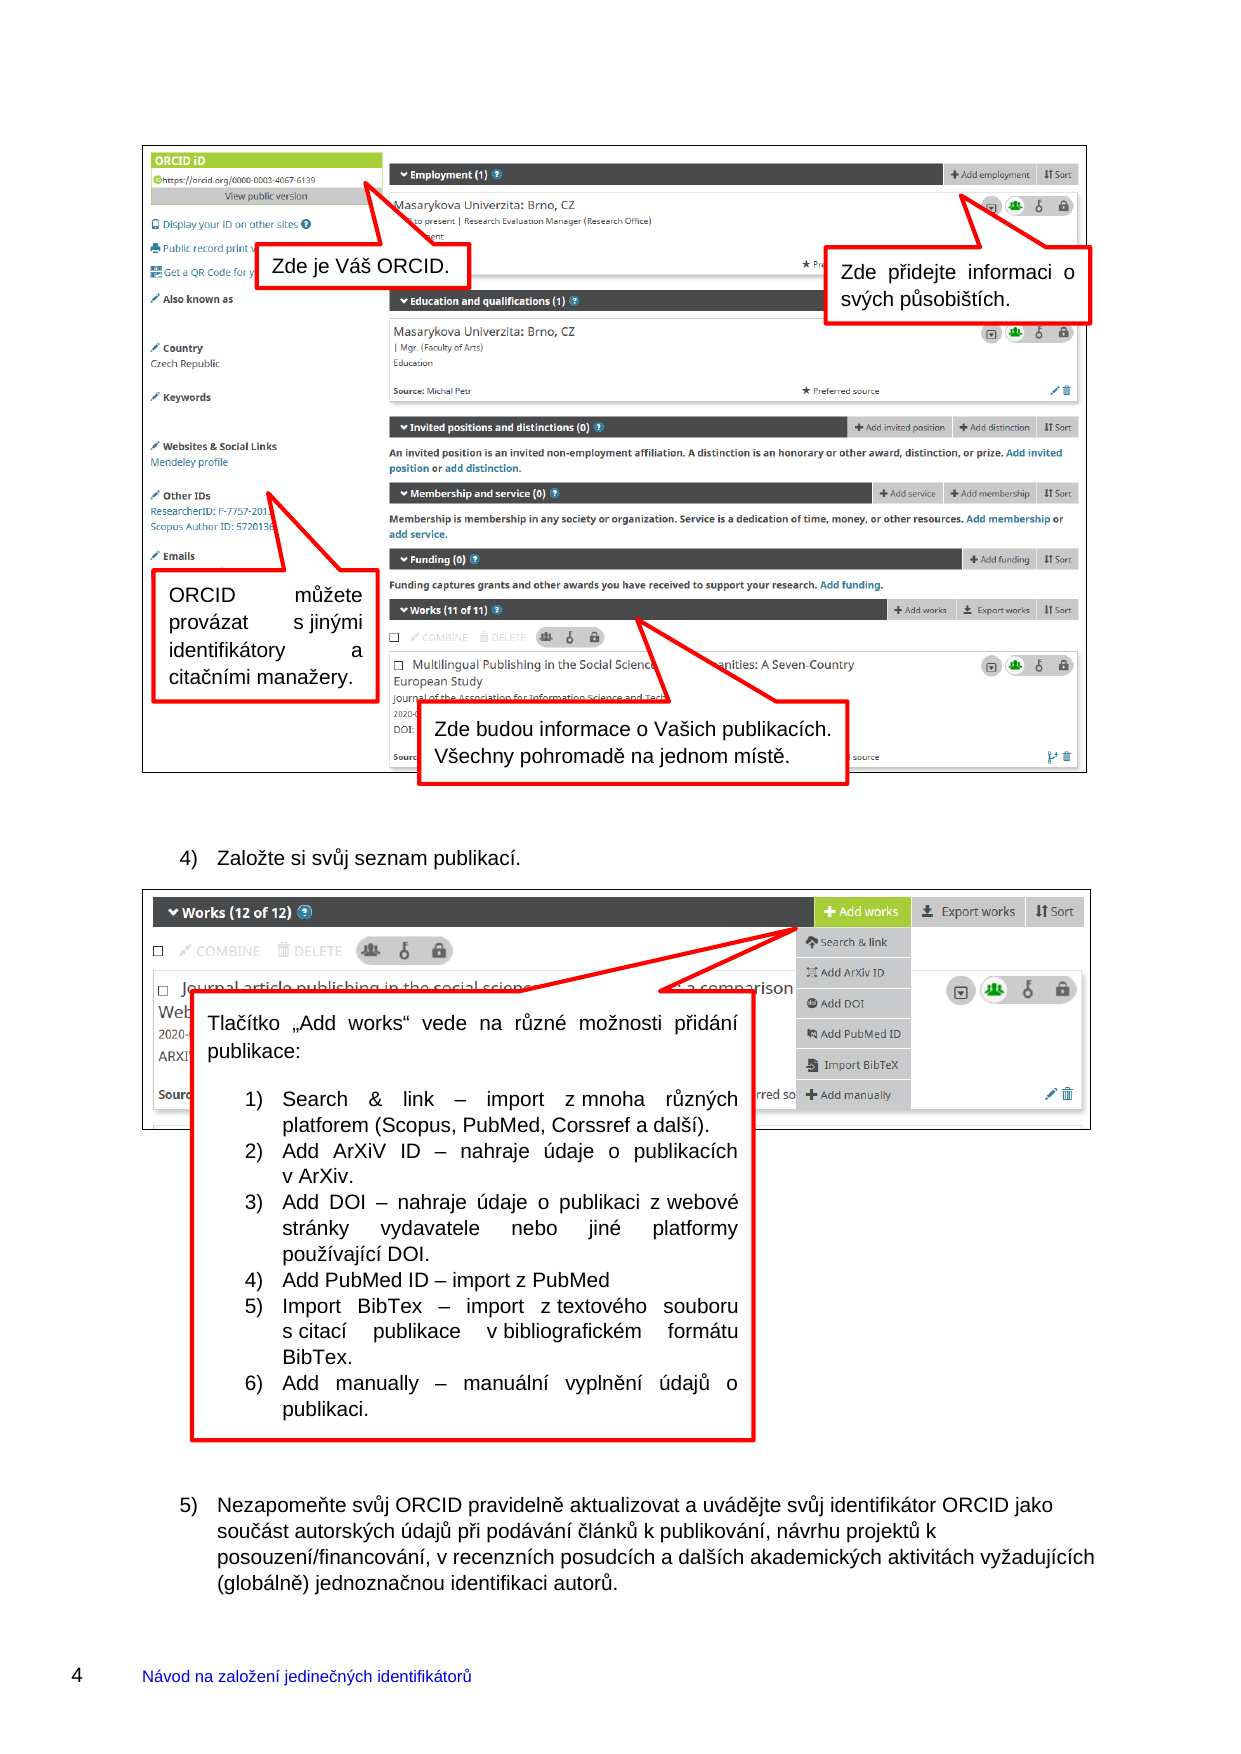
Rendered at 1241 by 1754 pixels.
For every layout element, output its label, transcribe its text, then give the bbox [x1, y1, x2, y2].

picture [143, 146, 1086, 772]
list Nezapomeňte svůj ORCID pravidelně aktualizovat a uvádějte svůj identifikátor ORCID jako součást autorských údajů při podávání článků k publikování, návrhu projektů k posouzení/financování, v recenzních posudcích a dalších akademických aktivitách vyžadujících (globálně) jednoznačnou identifikaci autorů. [179, 1493, 1098, 1594]
list Založte si svůj seznam publikací. [179, 846, 1098, 870]
picture [143, 890, 1090, 1129]
